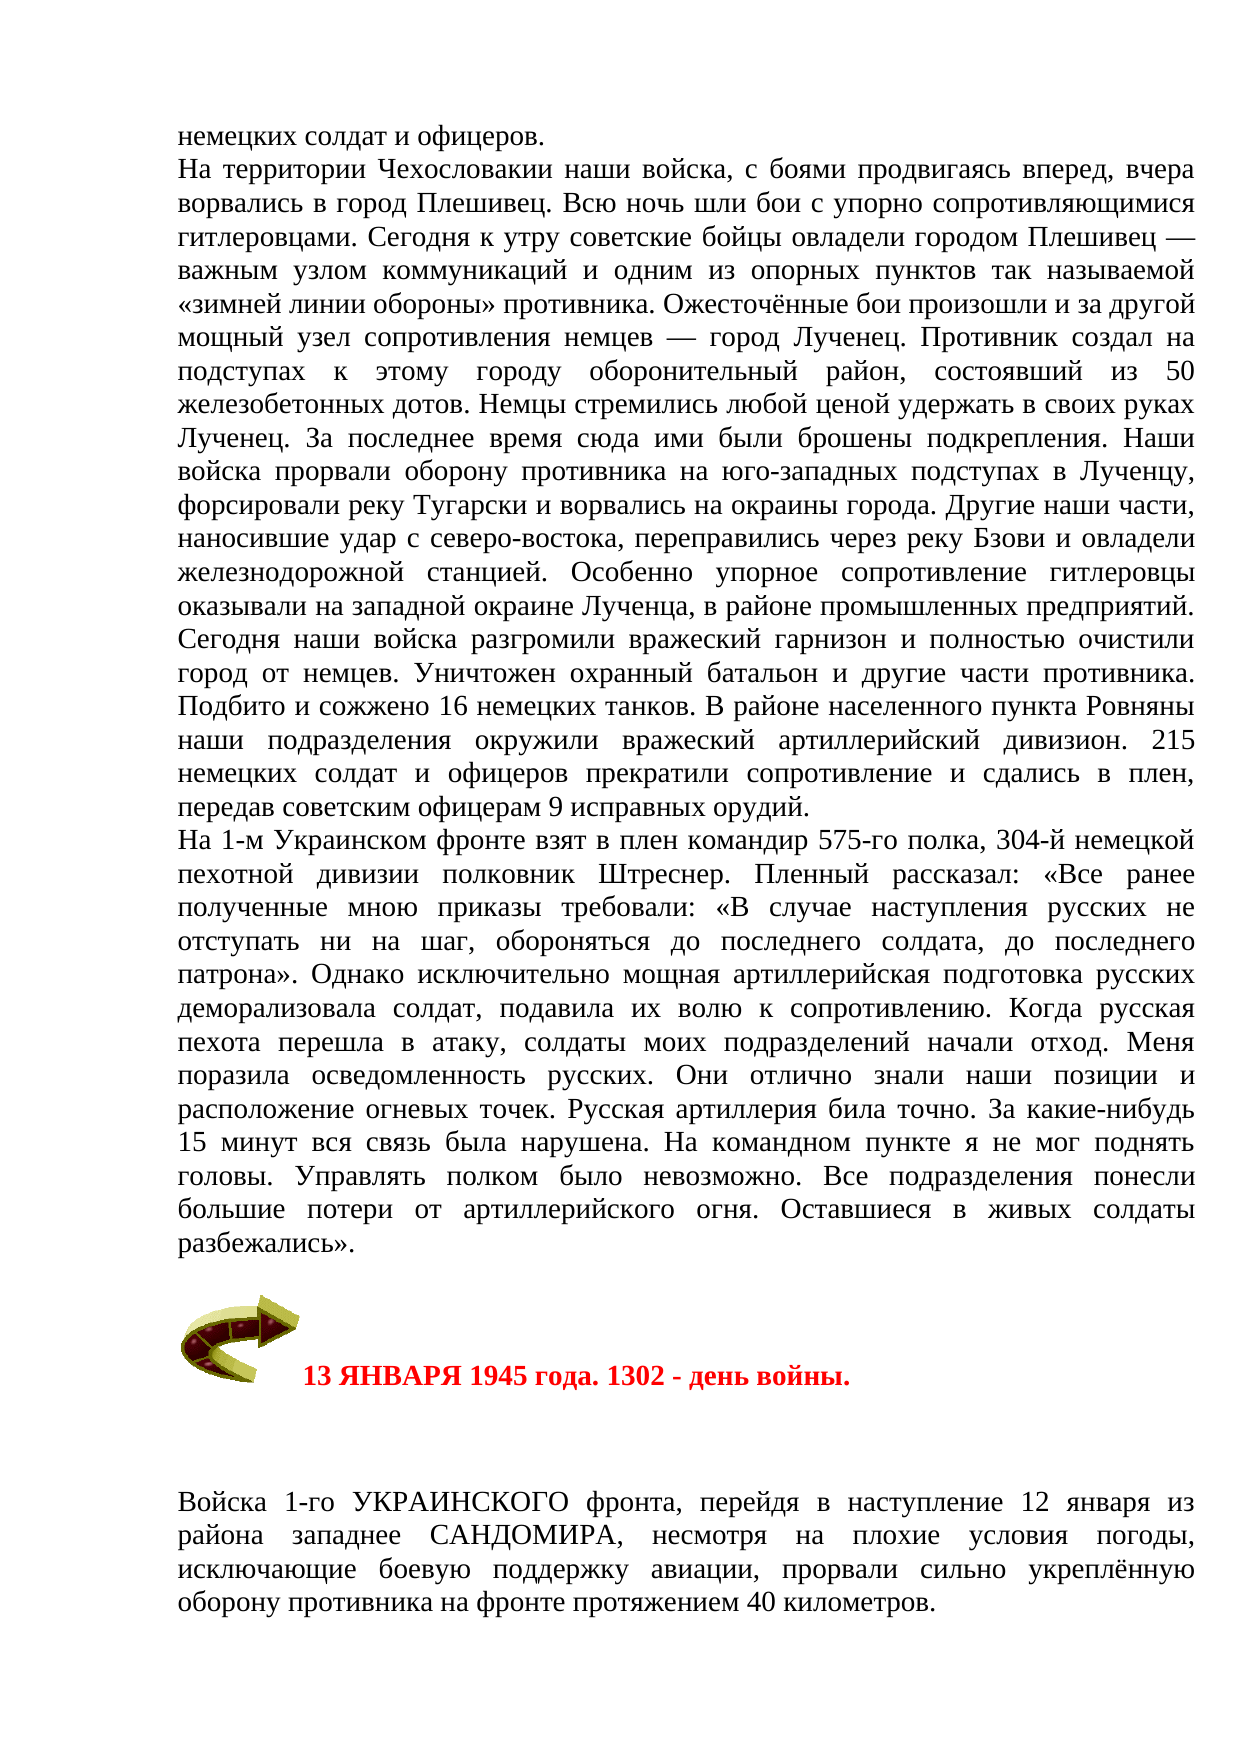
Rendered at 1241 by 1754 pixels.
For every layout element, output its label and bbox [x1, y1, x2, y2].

table_header [177, 118, 1152, 1618]
picture [177, 1292, 303, 1386]
